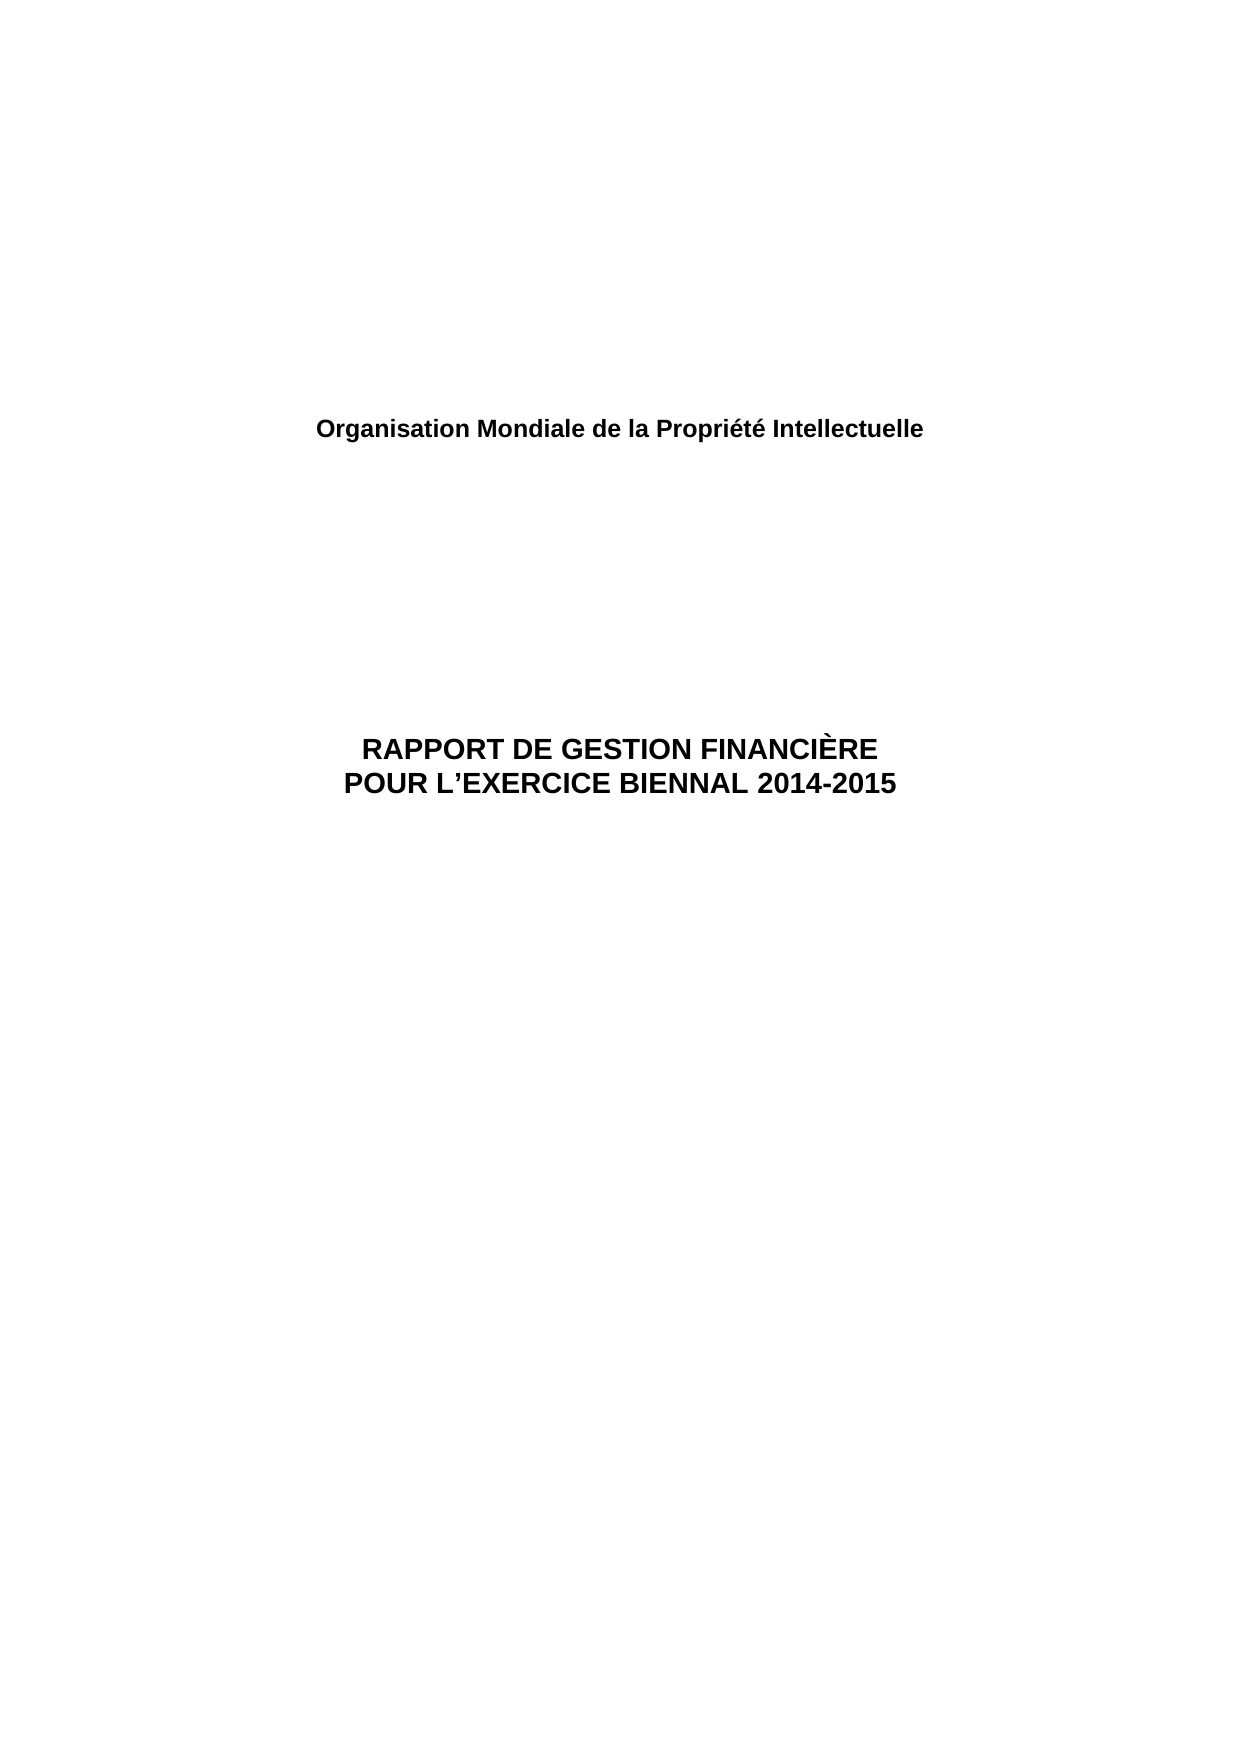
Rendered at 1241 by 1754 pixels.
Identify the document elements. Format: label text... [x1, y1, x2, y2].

text Rapport de gestion financière pour l’exercice biennal 2014-2015 [148, 732, 1092, 799]
subtitle Organisation Mondiale de la Propriété Intellectuelle [148, 414, 1092, 442]
